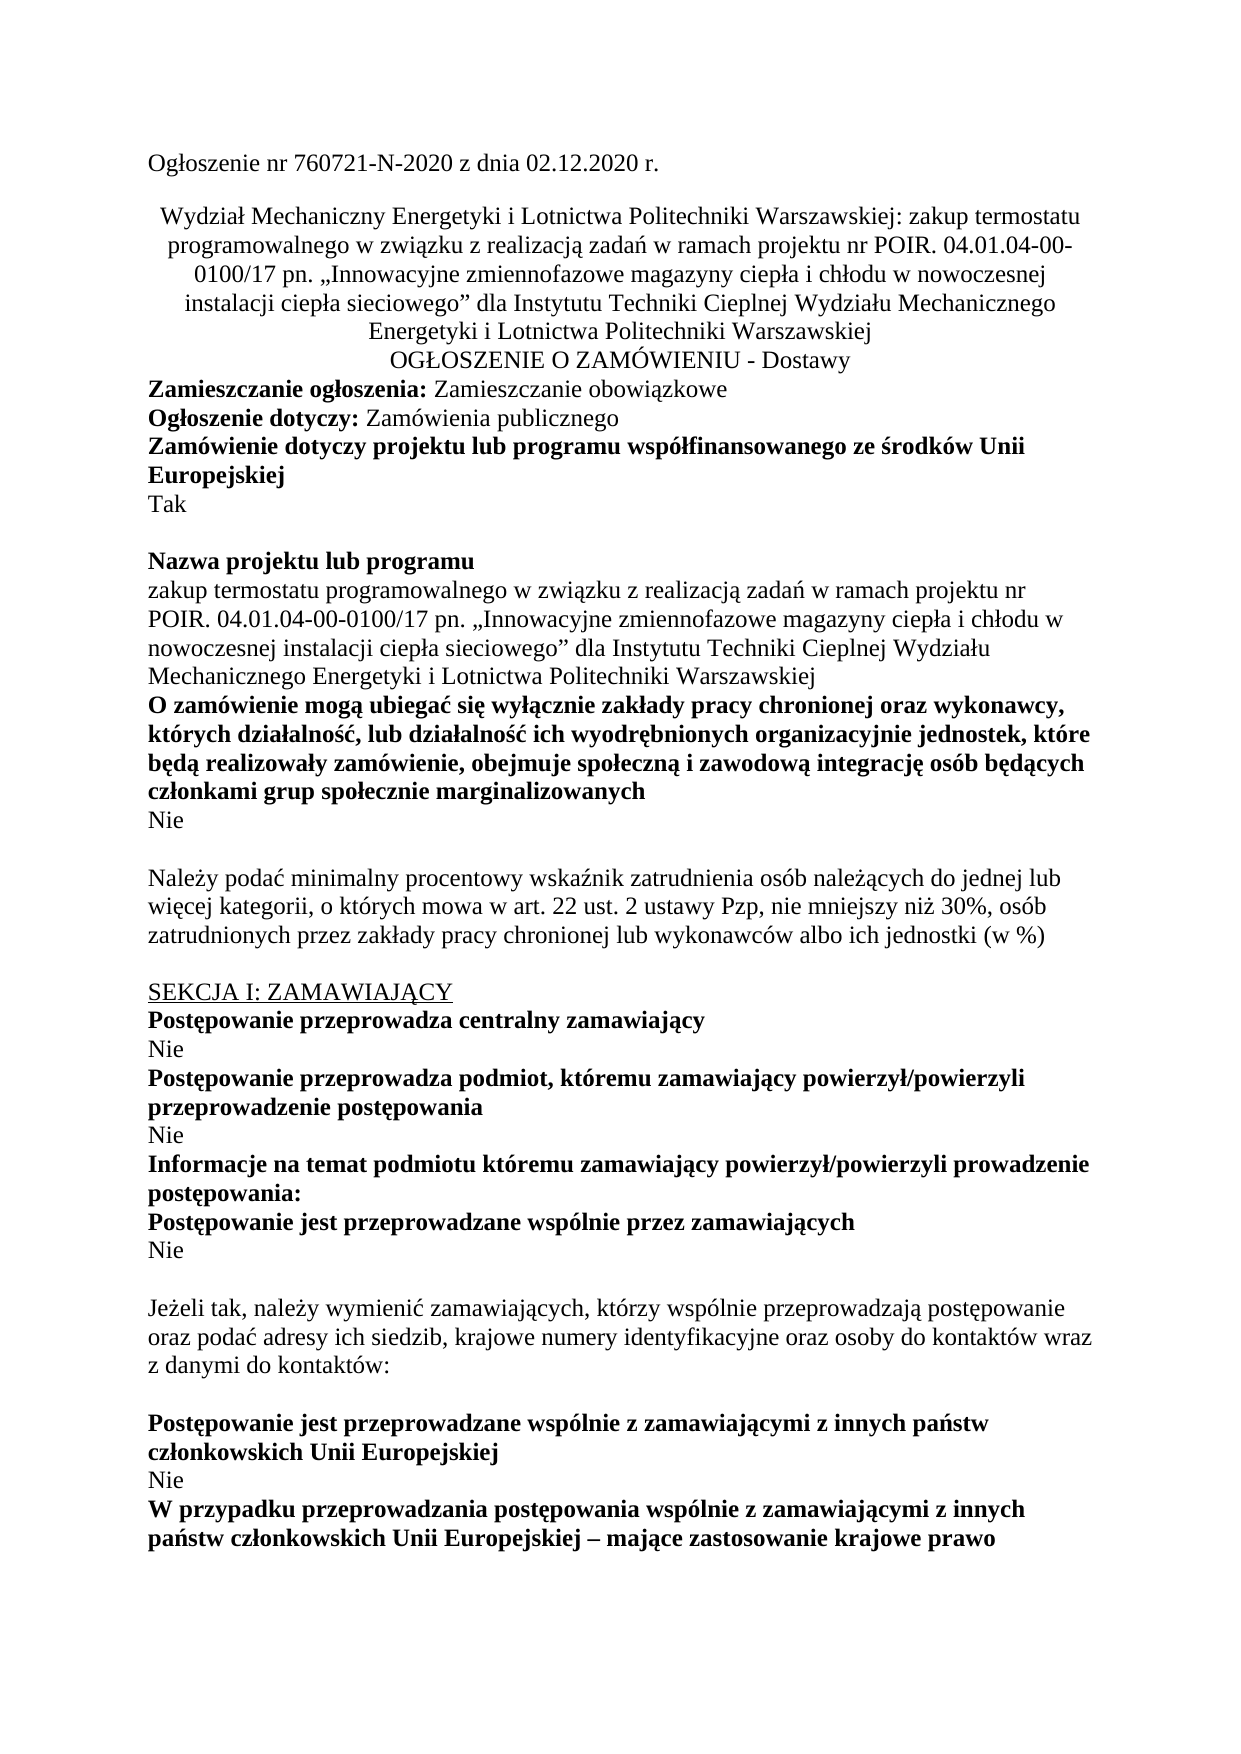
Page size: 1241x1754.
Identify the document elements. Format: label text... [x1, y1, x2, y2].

text Nie [148, 1466, 1093, 1494]
text Nie [148, 1121, 1093, 1149]
text Nazwa projektu lub programu zakup termostatu programowalnego w związku z realizacją zadań w ramach projektu nr POIR. 04.01.04-00-0100/17 pn. „Innowacyjne zmiennofazowe magazyny ciepła i chłodu w nowoczesnej instalacji ciepła sieciowego” dla Instytutu Techniki Cieplnej Wydziału Mechanicznego Energetyki i Lotnictwa Politechniki Warszawskiej [148, 518, 1093, 690]
text Postępowanie przeprowadza centralny zamawiający [148, 1006, 1093, 1034]
text Ogłoszenie dotyczy: Zamówienia publicznego [148, 403, 1093, 431]
text Postępowanie przeprowadza podmiot, któremu zamawiający powierzył/powierzyli przeprowadzenie postępowania [148, 1063, 1093, 1121]
text Nie [148, 1236, 1093, 1264]
text Nie [148, 805, 1093, 834]
text Tak [148, 489, 1093, 518]
text Jeżeli tak, należy wymienić zamawiających, którzy wspólnie przeprowadzają postępowanie oraz podać adresy ich siedzib, krajowe numery identyfikacyjne oraz osoby do kontaktów wraz z danymi do kontaktów: Postępowanie jest przeprowadzane wspólnie z zamawiającymi z innych państw członkowskich Unii Europejskiej [148, 1264, 1093, 1466]
text Ogłoszenie nr 760721-N-2020 z dnia 02.12.2020 r. [148, 148, 1093, 176]
text Zamieszczanie ogłoszenia: Zamieszczanie obowiązkowe [148, 374, 1093, 403]
text SEKCJA I: ZAMAWIAJĄCY [148, 977, 1093, 1006]
text O zamówienie mogą ubiegać się wyłącznie zakłady pracy chronionej oraz wykonawcy, których działalność, lub działalność ich wyodrębnionych organizacyjnie jednostek, które będą realizowały zamówienie, obejmuje społeczną i zawodową integrację osób będących członkami grup społecznie marginalizowanych [148, 690, 1093, 805]
text Zamówienie dotyczy projektu lub programu współfinansowanego ze środków Unii Europejskiej [148, 431, 1093, 489]
text Nie [148, 1034, 1093, 1063]
text Wydział Mechaniczny Energetyki i Lotnictwa Politechniki Warszawskiej: zakup termostatu programowalnego w związku z realizacją zadań w ramach projektu nr POIR. 04.01.04-00-0100/17 pn. „Innowacyjne zmiennofazowe magazyny ciepła i chłodu w nowoczesnej instalacji ciepła sieciowego” dla Instytutu Techniki Cieplnej Wydziału Mechanicznego Energetyki i Lotnictwa Politechniki Warszawskiej OGŁOSZENIE O ZAMÓWIENIU - Dostawy [148, 201, 1093, 374]
text Informacje na temat podmiotu któremu zamawiający powierzył/powierzyli prowadzenie postępowania: Postępowanie jest przeprowadzane wspólnie przez zamawiających [148, 1149, 1093, 1236]
text Należy podać minimalny procentowy wskaźnik zatrudnienia osób należących do jednej lub więcej kategorii, o których mowa w art. 22 ust. 2 ustawy Pzp, nie mniejszy niż 30%, osób zatrudnionych przez zakłady pracy chronionej lub wykonawców albo ich jednostki (w %) [148, 834, 1093, 977]
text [148, 1494, 1093, 1552]
